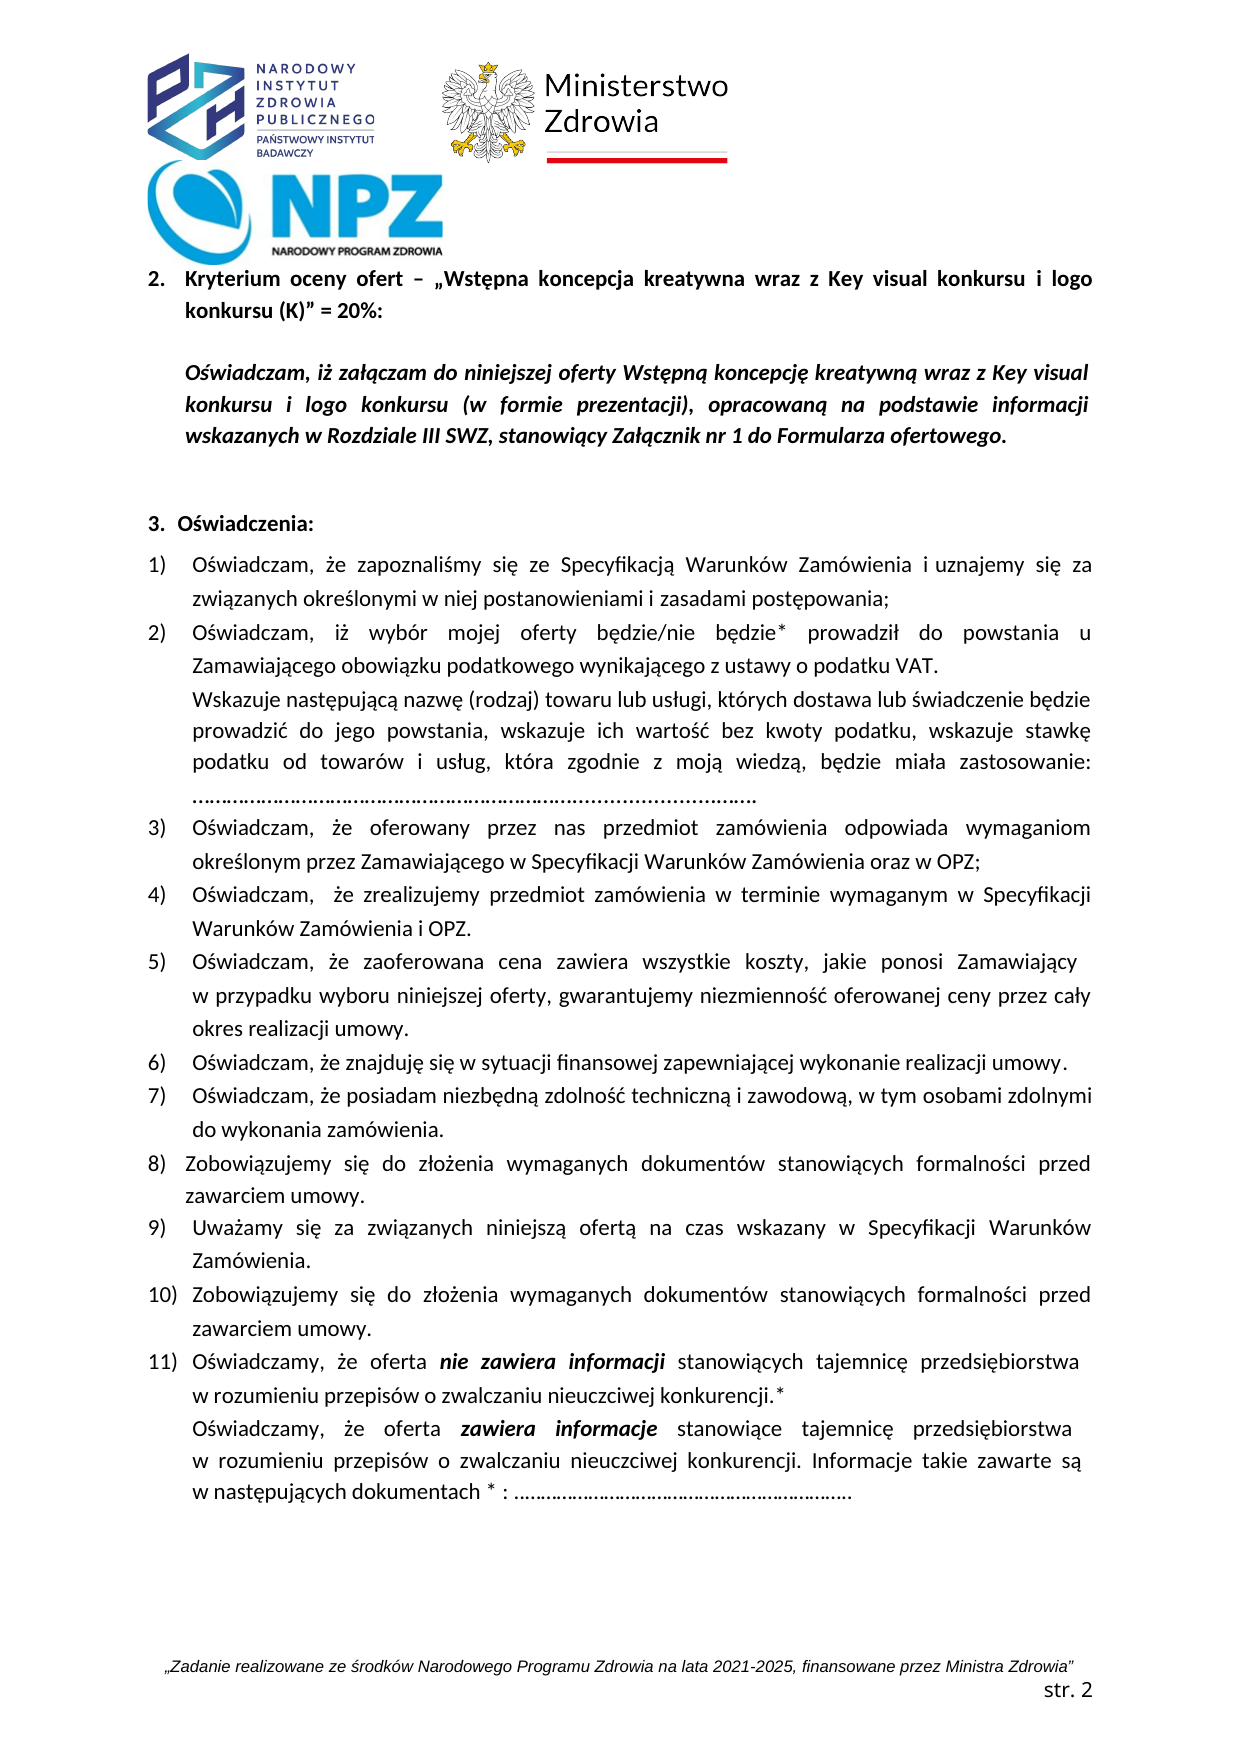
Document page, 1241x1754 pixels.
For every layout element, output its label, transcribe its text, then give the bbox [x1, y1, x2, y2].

list Oświadczam, że znajduję się w sytuacji finansowej zapewniającej wykonanie realizacji umowy. [148, 1048, 1092, 1076]
text Oświadczam, iż załączam do niniejszej oferty Wstępną koncepcję kreatywną wraz z Key visual konkursu i logo konkursu (w formie prezentacji), opracowaną na podstawie informacji wskazanych w Rozdziale III SWZ, stanowiący Załącznik nr 1 do Formularza ofertowego. [185, 358, 1092, 449]
list Oświadczam, że oferowany przez nas przedmiot zamówienia odpowiada wymaganiom określonym przez Zamawiającego w Specyfikacji Warunków Zamówienia oraz w OPZ; [148, 813, 1092, 875]
list Uważamy się za związanych niniejszą ofertą na czas wskazany w Specyfikacji Warunków Zamówienia. [148, 1213, 1092, 1275]
text Oświadczamy, że oferta zawiera informacje stanowiące tajemnicę przedsiębiorstwa w rozumieniu przepisów o zwalczaniu nieuczciwej konkurencji. Informacje takie zawarte są w następujących dokumentach * : ..…………………………………………………….. [192, 1414, 1092, 1505]
list Oświadczam, że zapoznaliśmy się ze Specyfikacją Warunków Zamówienia i uznajemy się za związanych określonymi w niej postanowieniami i zasadami postępowania; [148, 551, 1092, 612]
text Wskazuje następującą nazwę (rodzaj) towaru lub usługi, których dostawa lub świadczenie będzie prowadzić do jego powstania, wskazuje ich wartość bez kwoty podatku, wskazuje stawkę podatku od towarów i usług, która zgodnie z moją wiedzą, będzie miała zastosowanie: ………………………………………………………….......................……. [192, 685, 1092, 810]
list Oświadczamy, że oferta nie zawiera informacji stanowiących tajemnicę przedsiębiorstwa w rozumieniu przepisów o zwalczaniu nieuczciwej konkurencji.* [148, 1347, 1092, 1409]
list Oświadczam, iż wybór mojej oferty będzie/nie będzie* prowadził do powstania u Zamawiającego obowiązku podatkowego wynikającego z ustawy o podatku VAT. [148, 618, 1092, 679]
list Zobowiązujemy się do złożenia wymaganych dokumentów stanowiących formalności przed zawarciem umowy. [148, 1280, 1092, 1342]
list Oświadczam, że posiadam niezbędną zdolność techniczną i zawodową, w tym osobami zdolnymi do wykonania zamówienia. [148, 1082, 1092, 1143]
list Kryterium oceny ofert – „Wstępna koncepcja kreatywna wraz z Key visual konkursu i logo konkursu (K)” = 20%: [148, 264, 1092, 324]
list Oświadczam, że zrealizujemy przedmiot zamówienia w terminie wymaganym w Specyfikacji Warunków Zamówienia i OPZ. [148, 880, 1092, 942]
picture [434, 53, 735, 170]
text 3. Oświadczenia: [148, 509, 1089, 537]
list Oświadczam, że zaoferowana cena zawiera wszystkie koszty, jakie ponosi Zamawiający w przypadku wyboru niniejszej oferty, gwarantujemy niezmienność oferowanej ceny przez cały okres realizacji umowy. [148, 947, 1092, 1043]
list Zobowiązujemy się do złożenia wymaganych dokumentów stanowiących formalności przed zawarciem umowy. [148, 1149, 1092, 1209]
picture [147, 206, 205, 265]
picture [147, 53, 443, 265]
